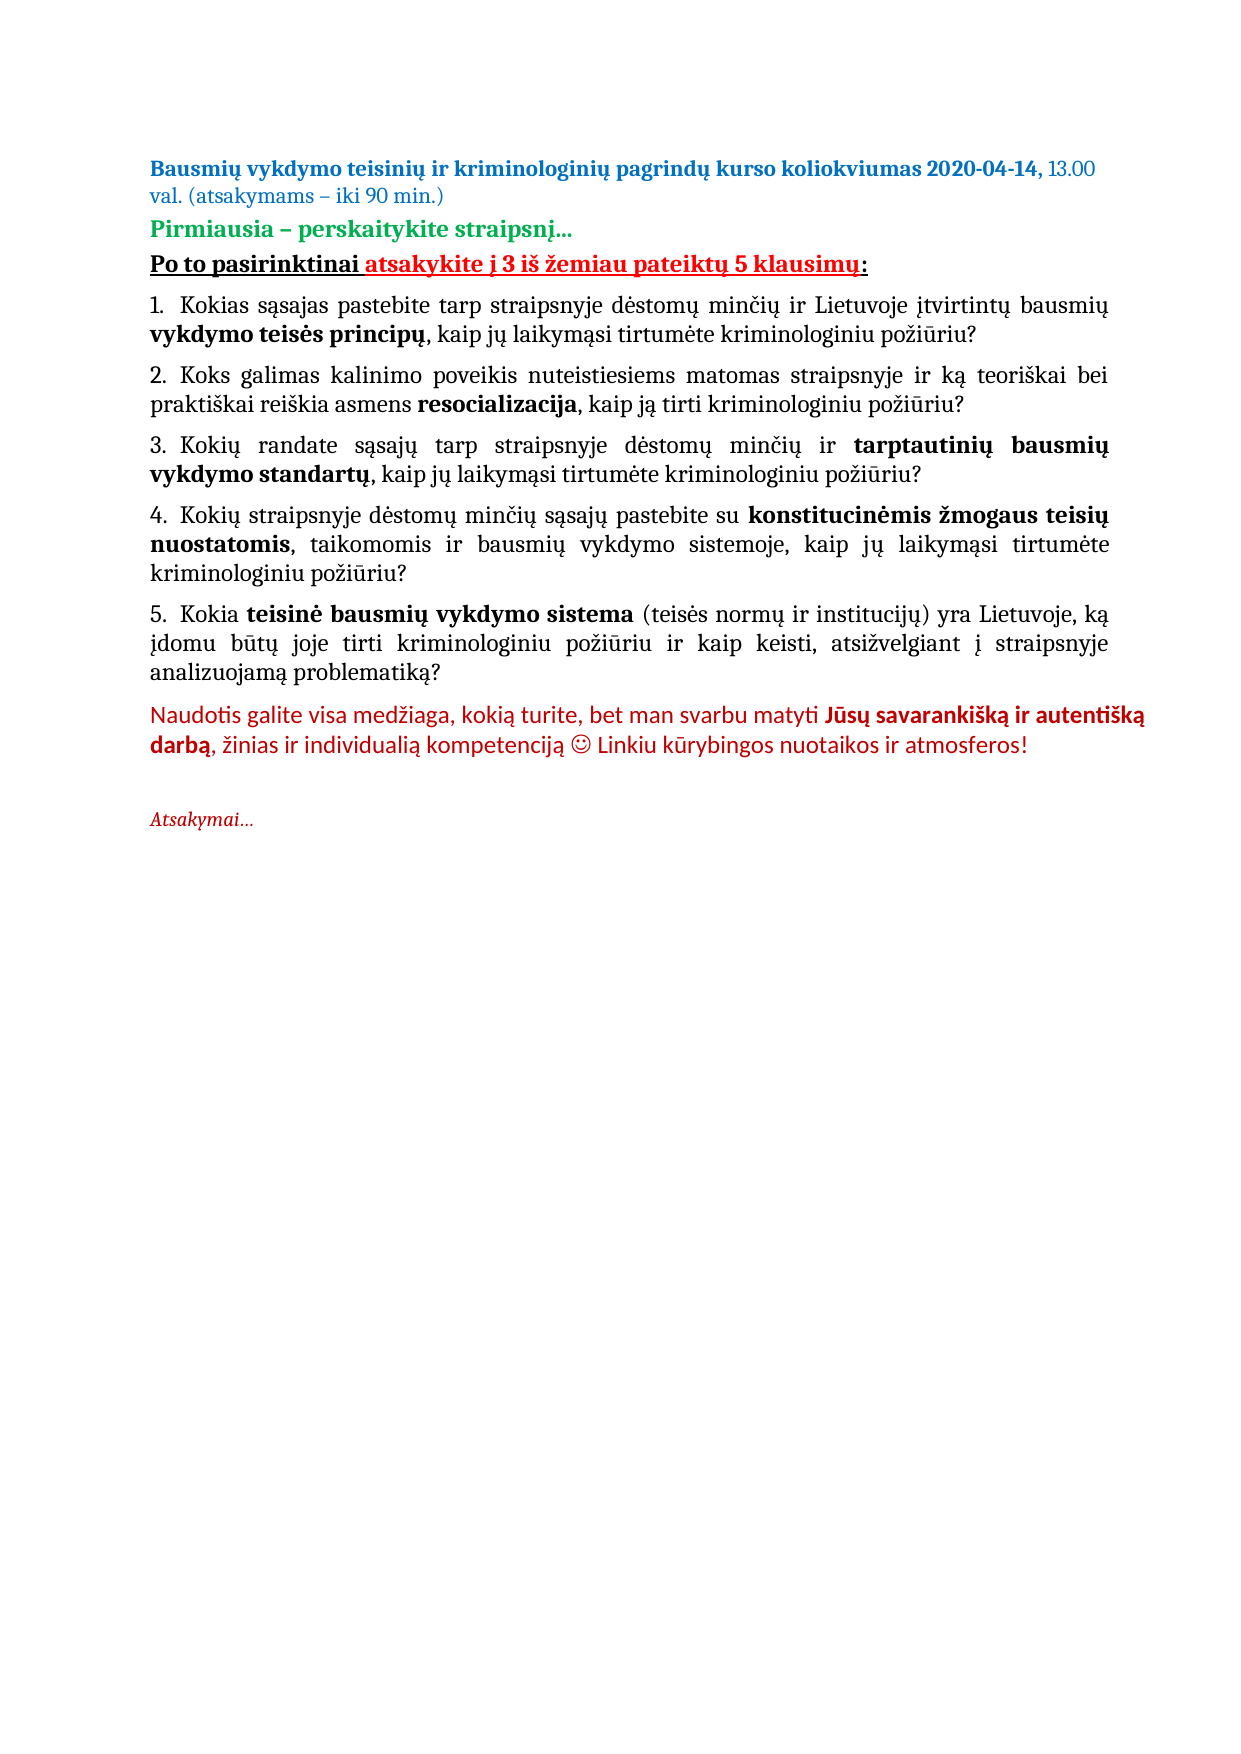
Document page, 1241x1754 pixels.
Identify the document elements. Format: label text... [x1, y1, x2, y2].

text Naudotis galite visa medžiaga, kokią turite, bet man svarbu matyti Jūsų savarankišką ir autentišką darbą, žinias ir individualią kompetenciją Linkiu kūrybingos nuotaikos ir atmosferos! [150, 699, 1154, 760]
text Po to pasirinktinai atsakykite į 3 iš žemiau pateiktų 5 klausimų: [150, 250, 1110, 279]
text Bausmių vykdymo teisinių ir kriminologinių pagrindų kurso koliokviumas 2020-04-14, 13.00 val. (atsakymams – iki 90 min.) [150, 156, 1124, 209]
list Kokias sąsajas pastebite tarp straipsnyje dėstomų minčių ir Lietuvoje įtvirtintų bausmių vykdymo teisės principų, kaip jų laikymąsi tirtumėte kriminologiniu požiūriu? [150, 291, 1110, 349]
list Koks galimas kalinimo poveikis nuteistiesiems matomas straipsnyje ir ką teoriškai bei praktiškai reiškia asmens resocializacija, kaip ją tirti kriminologiniu požiūriu? [150, 361, 1110, 419]
list Kokia teisinė bausmių vykdymo sistema (teisės normų ir institucijų) yra Lietuvoje, ką įdomu būtų joje tirti kriminologiniu požiūriu ir kaip keisti, atsižvelgiant į straipsnyje analizuojamą problematiką? [150, 600, 1110, 686]
text Pirmiausia – perskaitykite straipsnį... [150, 215, 1110, 244]
text Atsakymai… [150, 808, 1110, 832]
list Kokių straipsnyje dėstomų minčių sąsajų pastebite su konstitucinėmis žmogaus teisių nuostatomis, taikomomis ir bausmių vykdymo sistemoje, kaip jų laikymąsi tirtumėte kriminologiniu požiūriu? [150, 501, 1110, 588]
list Kokių randate sąsajų tarp straipsnyje dėstomų minčių ir tarptautinių bausmių vykdymo standartų, kaip jų laikymąsi tirtumėte kriminologiniu požiūriu? [150, 431, 1110, 489]
